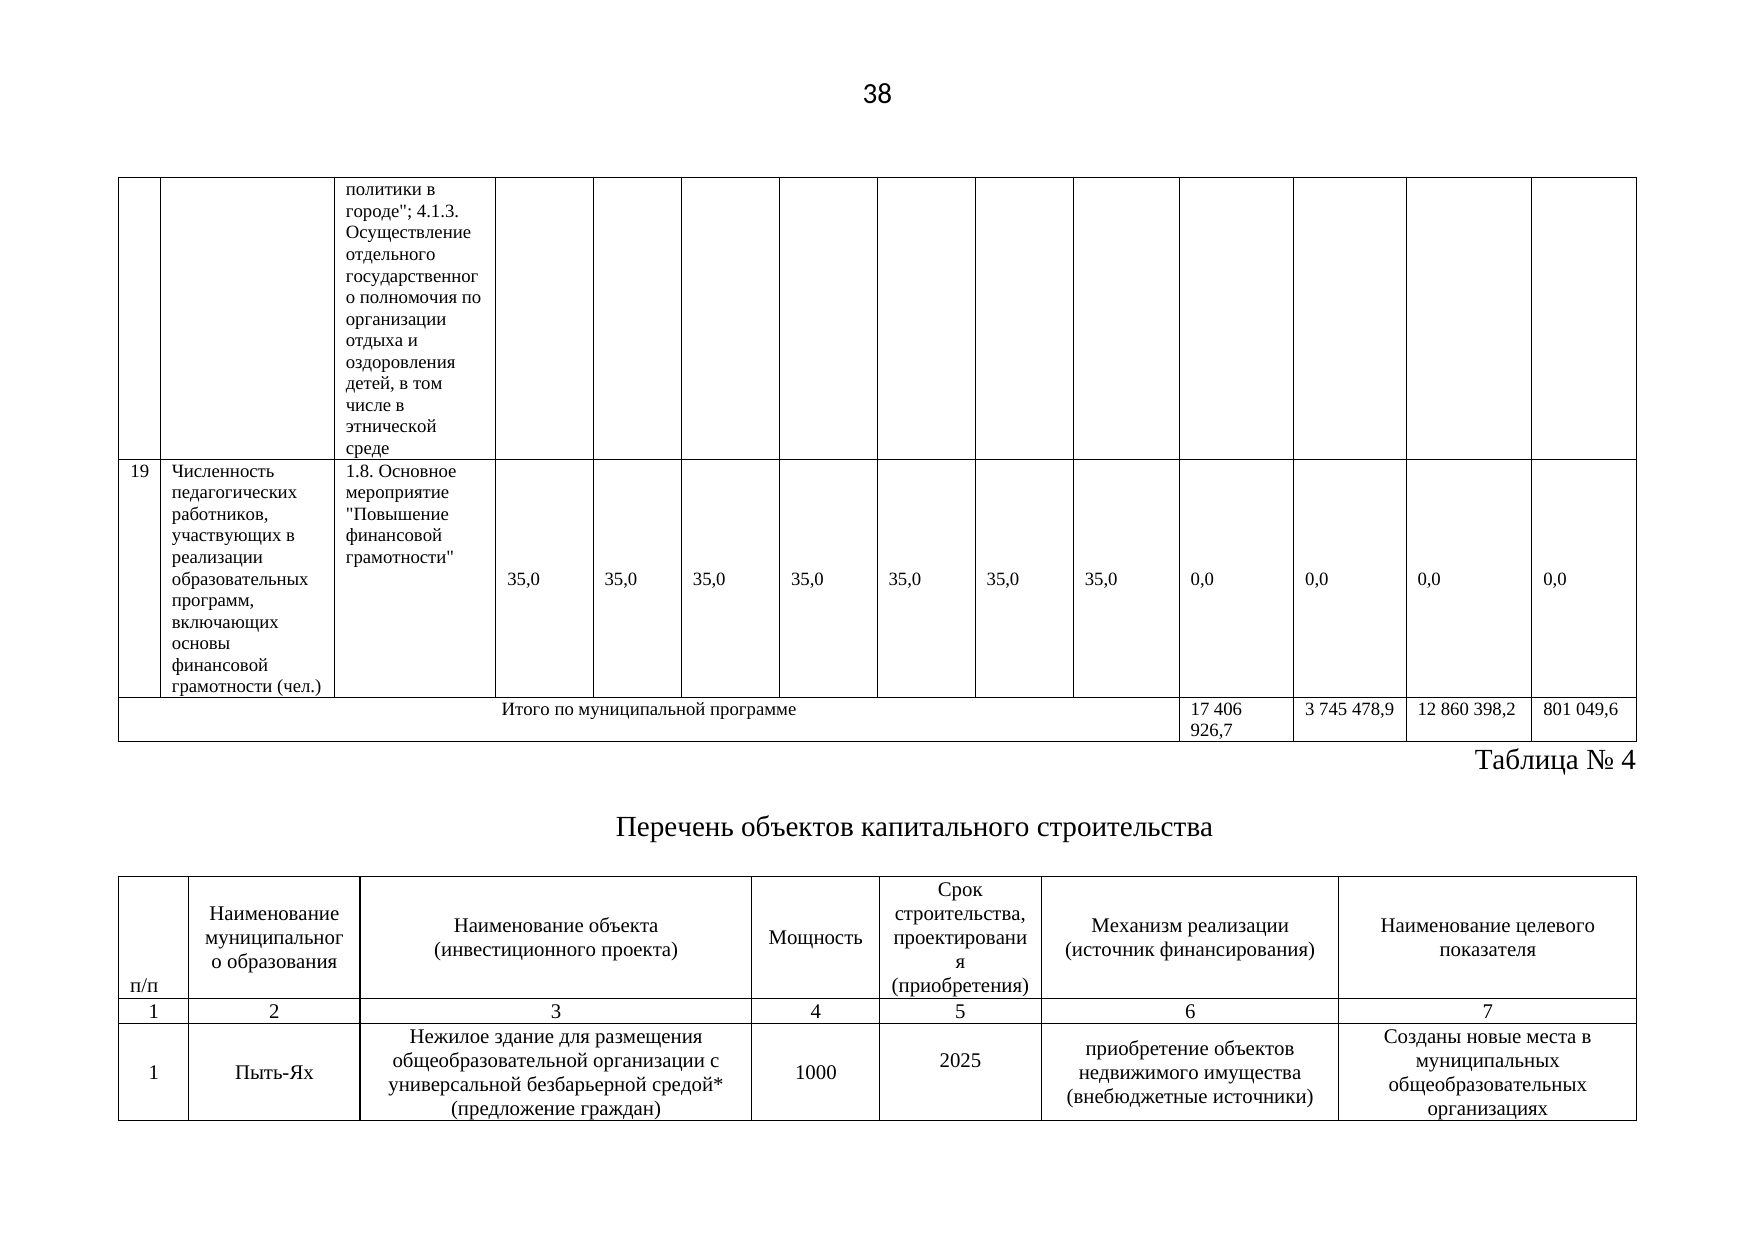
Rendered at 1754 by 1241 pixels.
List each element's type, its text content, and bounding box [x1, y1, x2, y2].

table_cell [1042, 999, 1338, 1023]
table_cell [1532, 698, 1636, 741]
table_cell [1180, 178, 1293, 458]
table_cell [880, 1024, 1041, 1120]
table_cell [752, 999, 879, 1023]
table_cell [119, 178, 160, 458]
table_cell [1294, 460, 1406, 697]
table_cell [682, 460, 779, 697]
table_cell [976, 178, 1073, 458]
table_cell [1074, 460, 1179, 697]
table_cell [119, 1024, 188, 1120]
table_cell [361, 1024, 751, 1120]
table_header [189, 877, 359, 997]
text Таблица № 4 [118, 742, 1636, 776]
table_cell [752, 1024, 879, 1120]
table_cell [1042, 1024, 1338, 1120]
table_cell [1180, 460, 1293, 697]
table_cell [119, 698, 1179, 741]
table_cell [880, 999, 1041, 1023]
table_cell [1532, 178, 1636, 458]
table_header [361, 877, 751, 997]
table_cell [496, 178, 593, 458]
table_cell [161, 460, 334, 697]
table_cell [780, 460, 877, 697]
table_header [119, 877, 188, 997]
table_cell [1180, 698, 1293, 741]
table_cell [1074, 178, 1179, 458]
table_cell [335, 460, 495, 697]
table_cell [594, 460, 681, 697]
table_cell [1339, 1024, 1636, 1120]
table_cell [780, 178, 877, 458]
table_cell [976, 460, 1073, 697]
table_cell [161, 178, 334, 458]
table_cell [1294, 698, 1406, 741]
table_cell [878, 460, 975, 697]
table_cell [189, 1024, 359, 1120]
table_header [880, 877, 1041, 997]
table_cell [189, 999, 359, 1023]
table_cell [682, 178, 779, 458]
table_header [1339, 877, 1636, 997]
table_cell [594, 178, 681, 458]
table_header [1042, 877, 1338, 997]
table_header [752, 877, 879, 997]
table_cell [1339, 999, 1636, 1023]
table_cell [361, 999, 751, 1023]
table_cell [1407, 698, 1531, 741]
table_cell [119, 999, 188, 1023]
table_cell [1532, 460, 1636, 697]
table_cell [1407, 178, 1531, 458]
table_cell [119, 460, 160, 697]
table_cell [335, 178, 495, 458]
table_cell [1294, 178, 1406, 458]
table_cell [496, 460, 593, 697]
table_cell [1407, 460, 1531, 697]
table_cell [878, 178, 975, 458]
text Перечень объектов капитального строительства [118, 809, 1636, 843]
